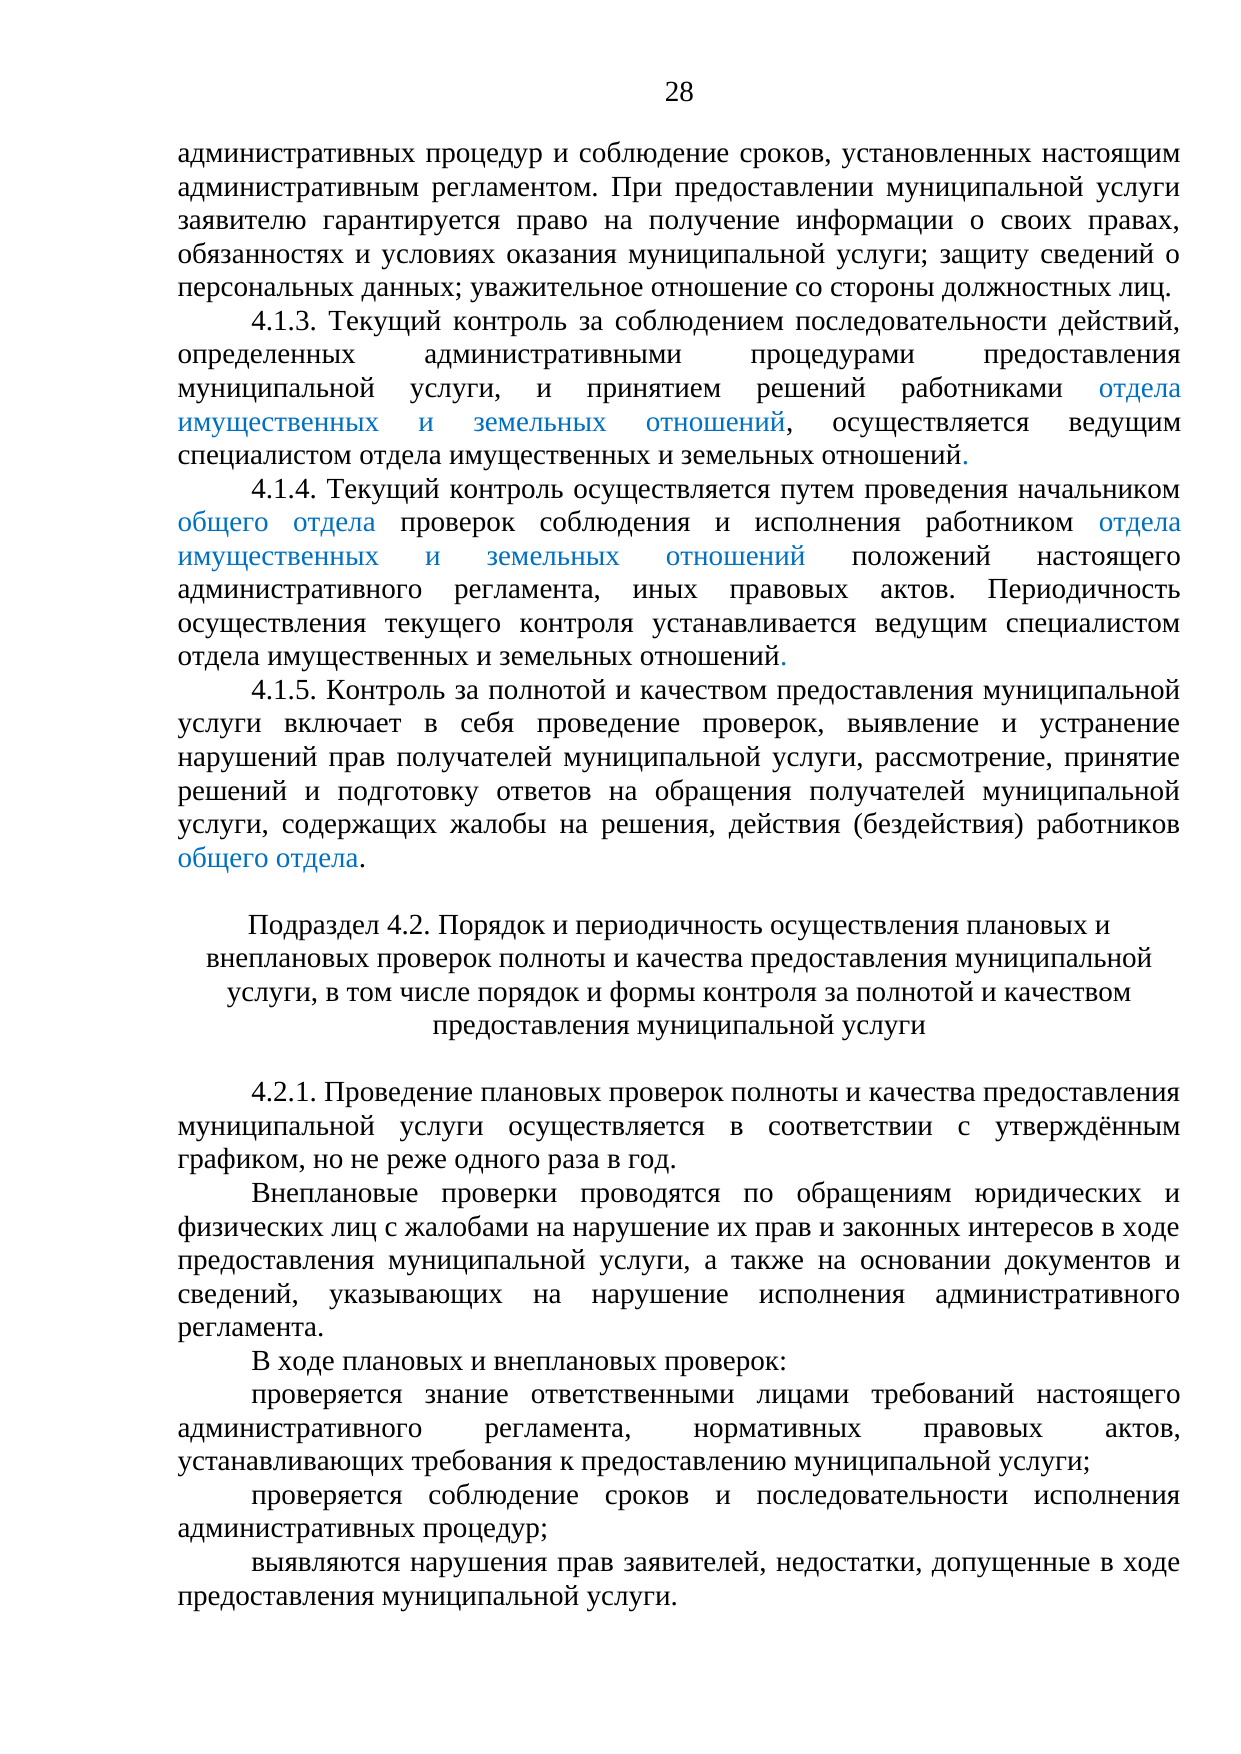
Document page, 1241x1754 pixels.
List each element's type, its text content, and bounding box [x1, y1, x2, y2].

text В ходе плановых и внеплановых проверок: [177, 1343, 1181, 1376]
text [177, 135, 1181, 303]
text 4.1.4. Текущий контроль осуществляется путем проведения начальником общего отдела проверок соблюдения и исполнения работником отдела имущественных и земельных отношений положений настоящего административного регламента, иных правовых актов. Периодичность осуществления текущего контроля устанавливается ведущим специалистом отдела имущественных и земельных отношений. [177, 471, 1181, 672]
text проверяется соблюдение сроков и последовательности исполнения административных процедур; [177, 1477, 1181, 1544]
text 4.1.3. Текущий контроль за соблюдением последовательности действий, определенных административными процедурами предоставления муниципальной услуги, и принятием решений работниками отдела имущественных и земельных отношений, осуществляется ведущим специалистом отдела имущественных и земельных отношений. [177, 303, 1181, 471]
text 4.1.5. Контроль за полнотой и качеством предоставления муниципальной услуги включает в себя проведение проверок, выявление и устранение нарушений прав получателей муниципальной услуги, рассмотрение, принятие решений и подготовку ответов на обращения получателей муниципальной услуги, содержащих жалобы на решения, действия (бездействия) работников общего отдела. [177, 672, 1181, 873]
text выявляются нарушения прав заявителей, недостатки, допущенные в ходе предоставления муниципальной услуги. [177, 1544, 1181, 1611]
text проверяется знание ответственными лицами требований настоящего административного регламента, нормативных правовых актов, устанавливающих требования к предоставлению муниципальной услуги; [177, 1376, 1181, 1477]
text Подраздел 4.2. Порядок и периодичность осуществления плановых и внеплановых проверок полноты и качества предоставления муниципальной услуги, в том числе порядок и формы контроля за полнотой и качеством предоставления муниципальной услуги [177, 907, 1181, 1041]
text Внеплановые проверки проводятся по обращениям юридических и физических лиц с жалобами на нарушение их прав и законных интересов в ходе предоставления муниципальной услуги, а также на основании документов и сведений, указывающих на нарушение исполнения административного регламента. [177, 1175, 1181, 1343]
text 4.2.1. Проведение плановых проверок полноты и качества предоставления муниципальной услуги осуществляется в соответствии с утверждённым графиком, но не реже одного раза в год. [177, 1074, 1181, 1175]
